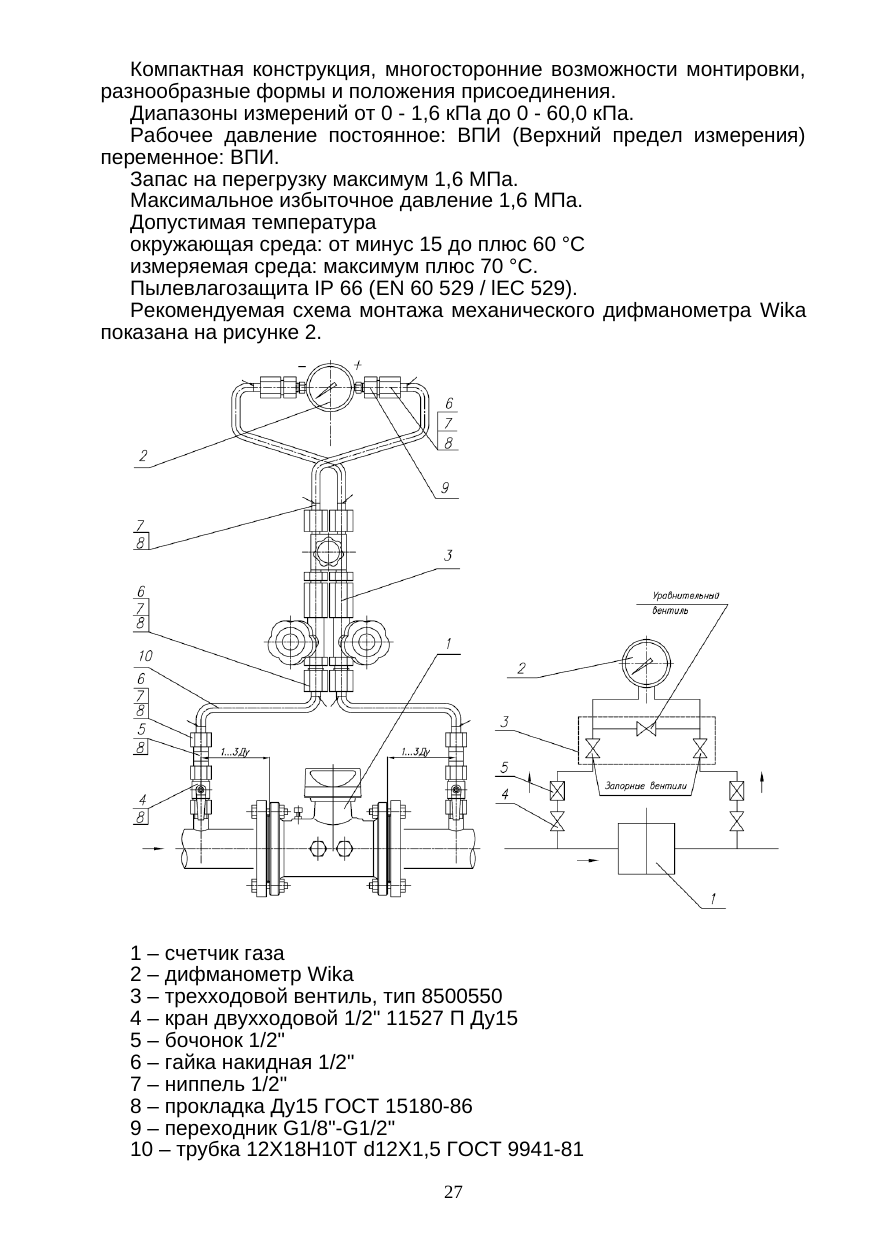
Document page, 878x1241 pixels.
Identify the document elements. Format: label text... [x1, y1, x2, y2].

text Диапазоны измерений от 0 - 1,6 кПа до 0 - 60,0 кПа. [100, 103, 806, 125]
text Допустимая температура [100, 212, 806, 234]
text 5 – бочонок 1/2" [100, 1030, 806, 1052]
text 10 – трубка 12Х18Н10Т d12Х1,5 ГОСТ 9941-81 [100, 1139, 806, 1161]
text 7 – ниппель 1/2" [100, 1074, 806, 1096]
text 6 – гайка накидная 1/2" [100, 1052, 806, 1074]
text 2 – дифманометр Wika [100, 964, 806, 986]
text 4 – кран двухходовой 1/2" 11527 П Ду15 [100, 1008, 806, 1030]
text 1 – счетчик газа [100, 942, 806, 964]
text Компактная конструкция, многосторонние возможности монтировки, разнообразные формы и положения присоединения. [100, 59, 806, 103]
text измеряемая среда: максимум плюс 70 °С. [100, 256, 806, 278]
text Пылевлагозащита IP 66 (EN 60 529 / lEC 529). [100, 278, 806, 300]
text 8 – прокладка Ду15 ГОСТ 15180-86 [100, 1096, 806, 1117]
text Максимальное избыточное давление 1,6 МПа. [100, 190, 806, 212]
text Запас на перегрузку максимум 1,6 МПа. [100, 168, 806, 190]
text окружающая среда: от минус 15 до плюс 60 °С [100, 234, 806, 256]
text Рабочее давление постоянное: ВПИ (Верхний предел измерения) переменное: ВПИ. [100, 125, 806, 168]
text 3 – трехходовой вентиль, тип 8500550 [100, 986, 806, 1008]
text Рекомендуемая схема монтажа механического дифманометра Wika показана на рисунке 2. [100, 300, 806, 343]
text 9 – переходник G1/8"-G1/2" [100, 1117, 806, 1139]
